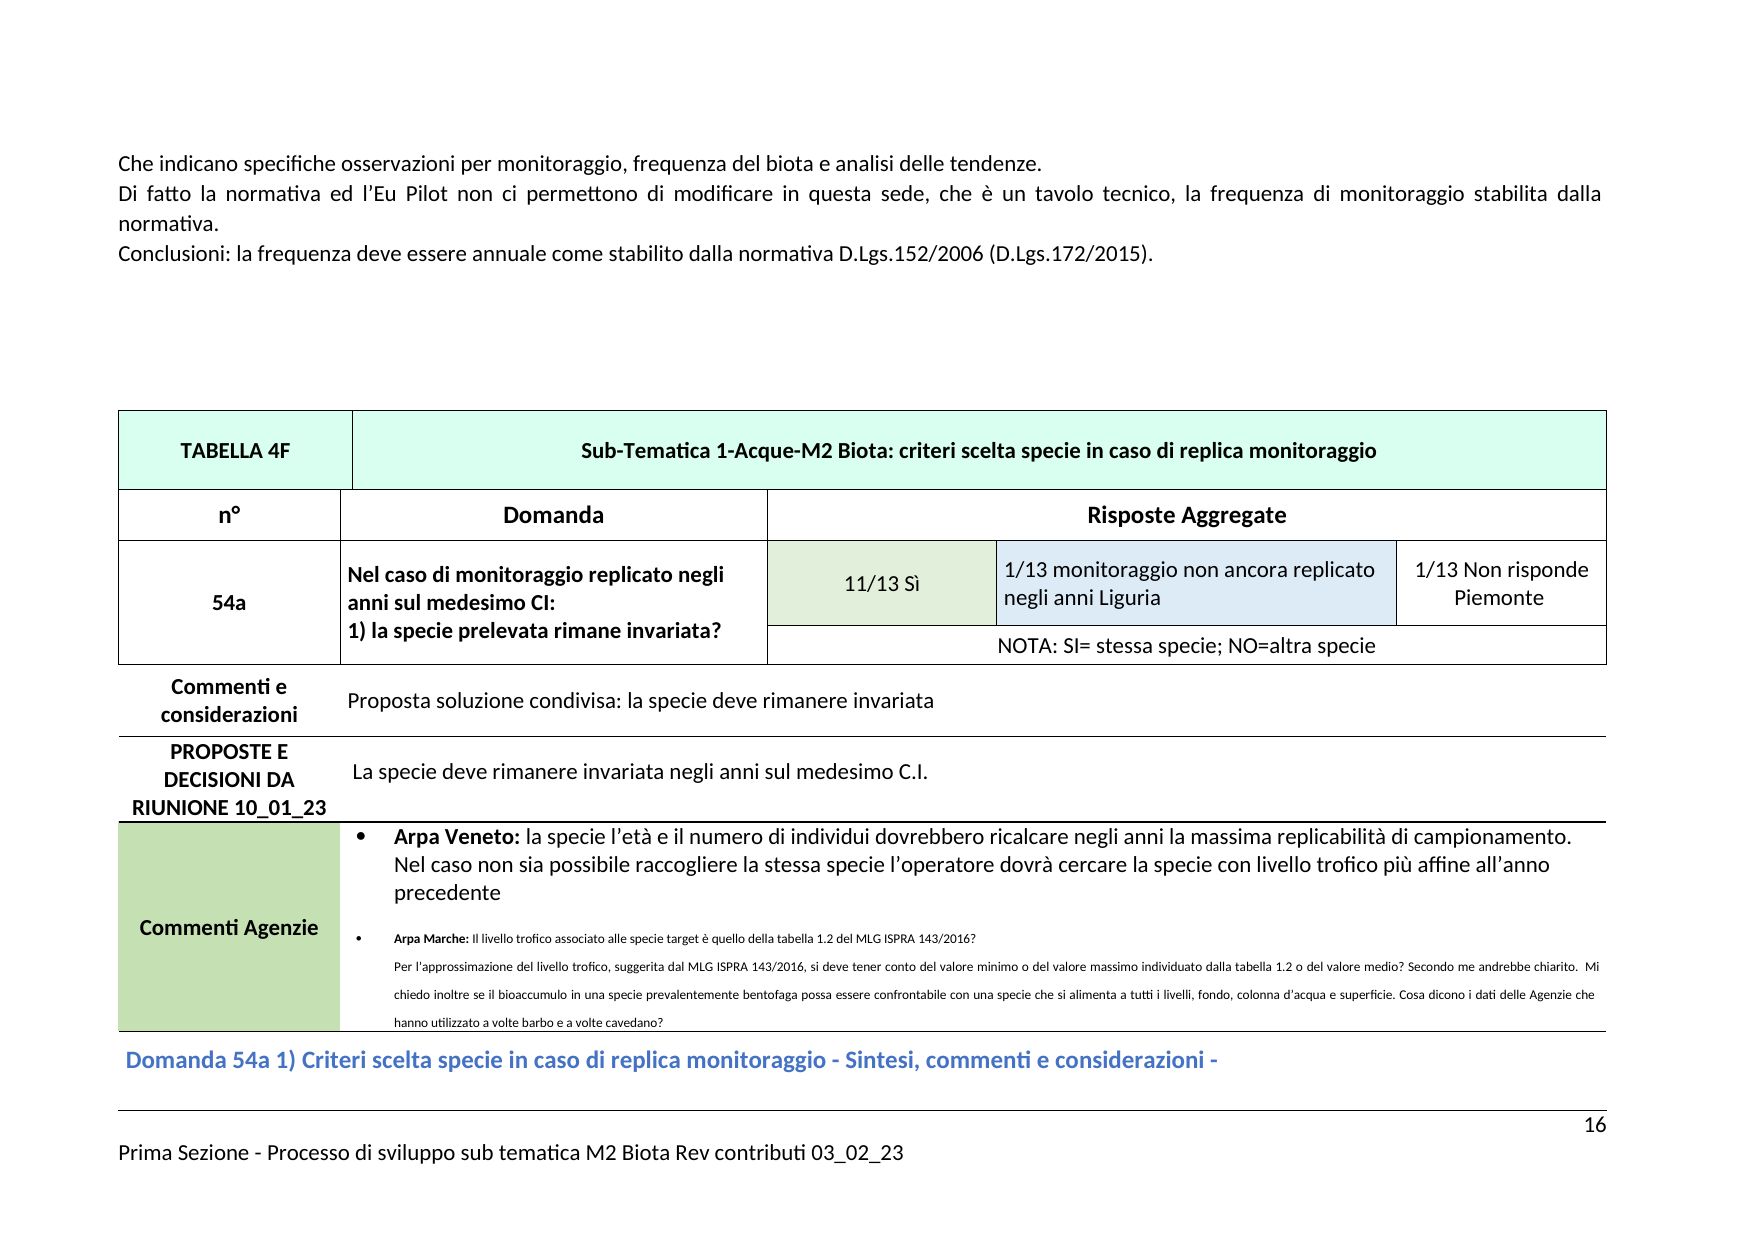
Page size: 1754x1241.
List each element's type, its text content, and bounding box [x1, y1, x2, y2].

table_cell Arpa Veneto: la specie l’età e il numero di individui dovrebbero ricalcare negli anni la massima replicabilità di campionamento. Nel caso non sia possibile raccogliere la stessa specie l’operatore dovrà cercare la specie con livello trofico più affine all’anno precedente Arpa Marche: Il livello trofico associato alle specie target è quello della tabella 1.2 del MLG ISPRA 143/2016? Per l’approssimazione del livello trofico, suggerita dal MLG ISPRA 143/2016, si deve tener conto del valore minimo o del valore massimo individuato dalla tabella 1.2 o del valore medio? Secondo me andrebbe chiarito. Mi chiedo inoltre se il bioaccumulo in una specie prevalentemente bentofaga possa essere confrontabile con una specie che si alimenta a tutti i livelli, fondo, colonna d’acqua e superficie. Cosa dicono i dati delle Agenzie che hanno utilizzato a volte barbo e a volte cavedano? [340, 821, 1607, 1031]
table_cell Domanda [341, 490, 767, 540]
table_cell Commenti e considerazioni [118, 665, 340, 736]
table_cell 54a [119, 541, 340, 664]
table_header Sub-Tematica 1-Acque-M2 Biota: criteri scelta specie in caso di replica monitoraggio [353, 411, 1606, 489]
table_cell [118, 1031, 1607, 1110]
table_cell Risposte Aggregate [768, 490, 1606, 540]
table_cell NOTA: SI= stessa specie; NO=altra specie [768, 626, 1606, 664]
table_cell PROPOSTE E DECISIONI DA RIUNIONE 10_01_23 [118, 737, 340, 821]
text Di fatto la normativa ed l’Eu Pilot non ci permettono di modificare in questa sede, che è un tavolo tecnico, la frequenza di monitoraggio stabilita dalla normativa. [118, 179, 1606, 237]
table_cell Nel caso di monitoraggio replicato negli anni sul medesimo CI: 1) la specie prelevata rimane invariata? [341, 541, 767, 664]
table_header TABELLA 4F [119, 411, 352, 489]
table_cell Commenti Agenzie [118, 822, 340, 1031]
text Conclusioni: la frequenza deve essere annuale come stabilito dalla normativa D.Lgs.152/2006 (D.Lgs.172/2015). [118, 239, 1606, 267]
text Che indicano specifiche osservazioni per monitoraggio, frequenza del biota e analisi delle tendenze. [118, 149, 1606, 177]
table_cell 1/13 Non risponde Piemonte [1397, 541, 1606, 625]
table_cell 11/13 Sì [768, 541, 996, 625]
table_cell n° [119, 490, 340, 540]
table_cell 1/13 monitoraggio non ancora replicato negli anni Liguria [997, 541, 1396, 625]
table_cell Proposta soluzione condivisa: la specie deve rimanere invariata [340, 665, 1607, 736]
table_cell La specie deve rimanere invariata negli anni sul medesimo C.I. [340, 736, 1607, 821]
